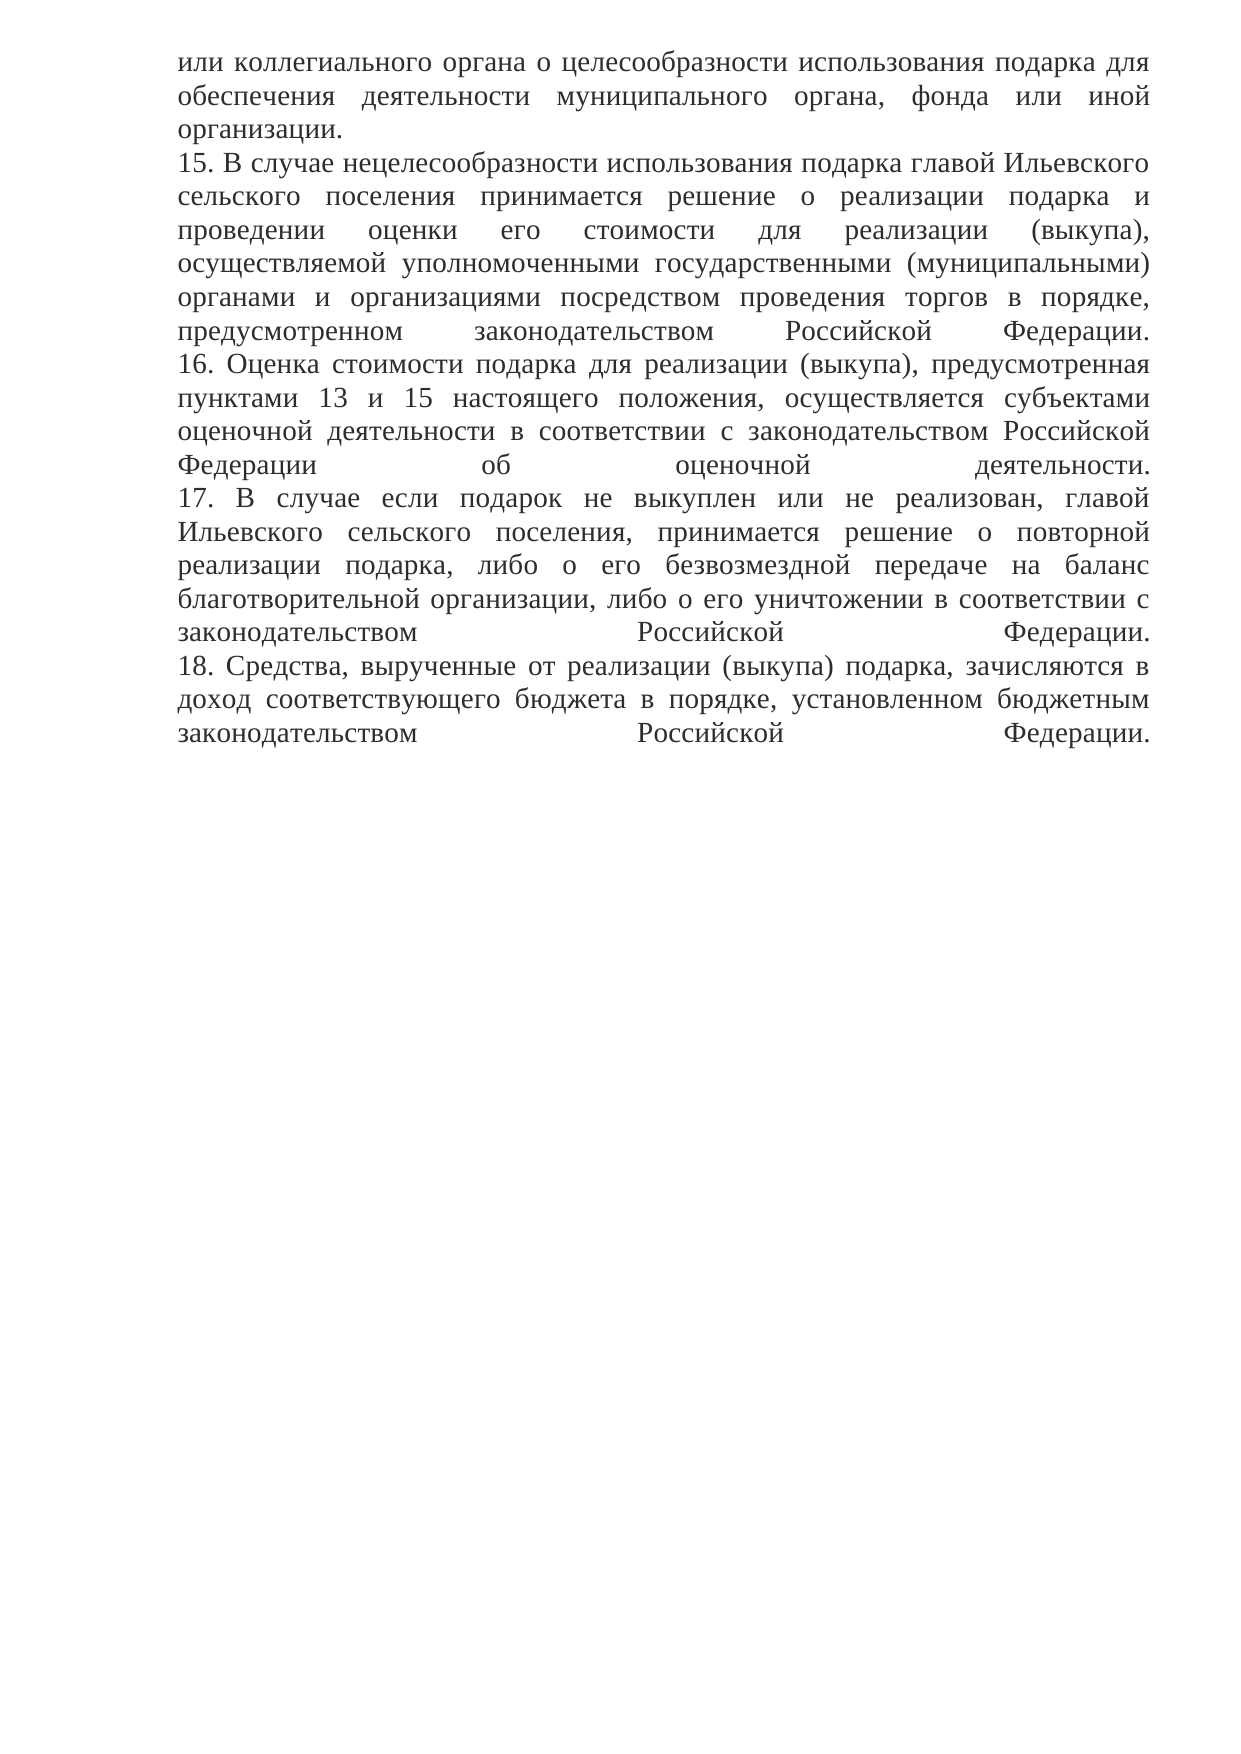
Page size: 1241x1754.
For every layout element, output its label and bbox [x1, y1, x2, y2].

text [177, 44, 1152, 782]
